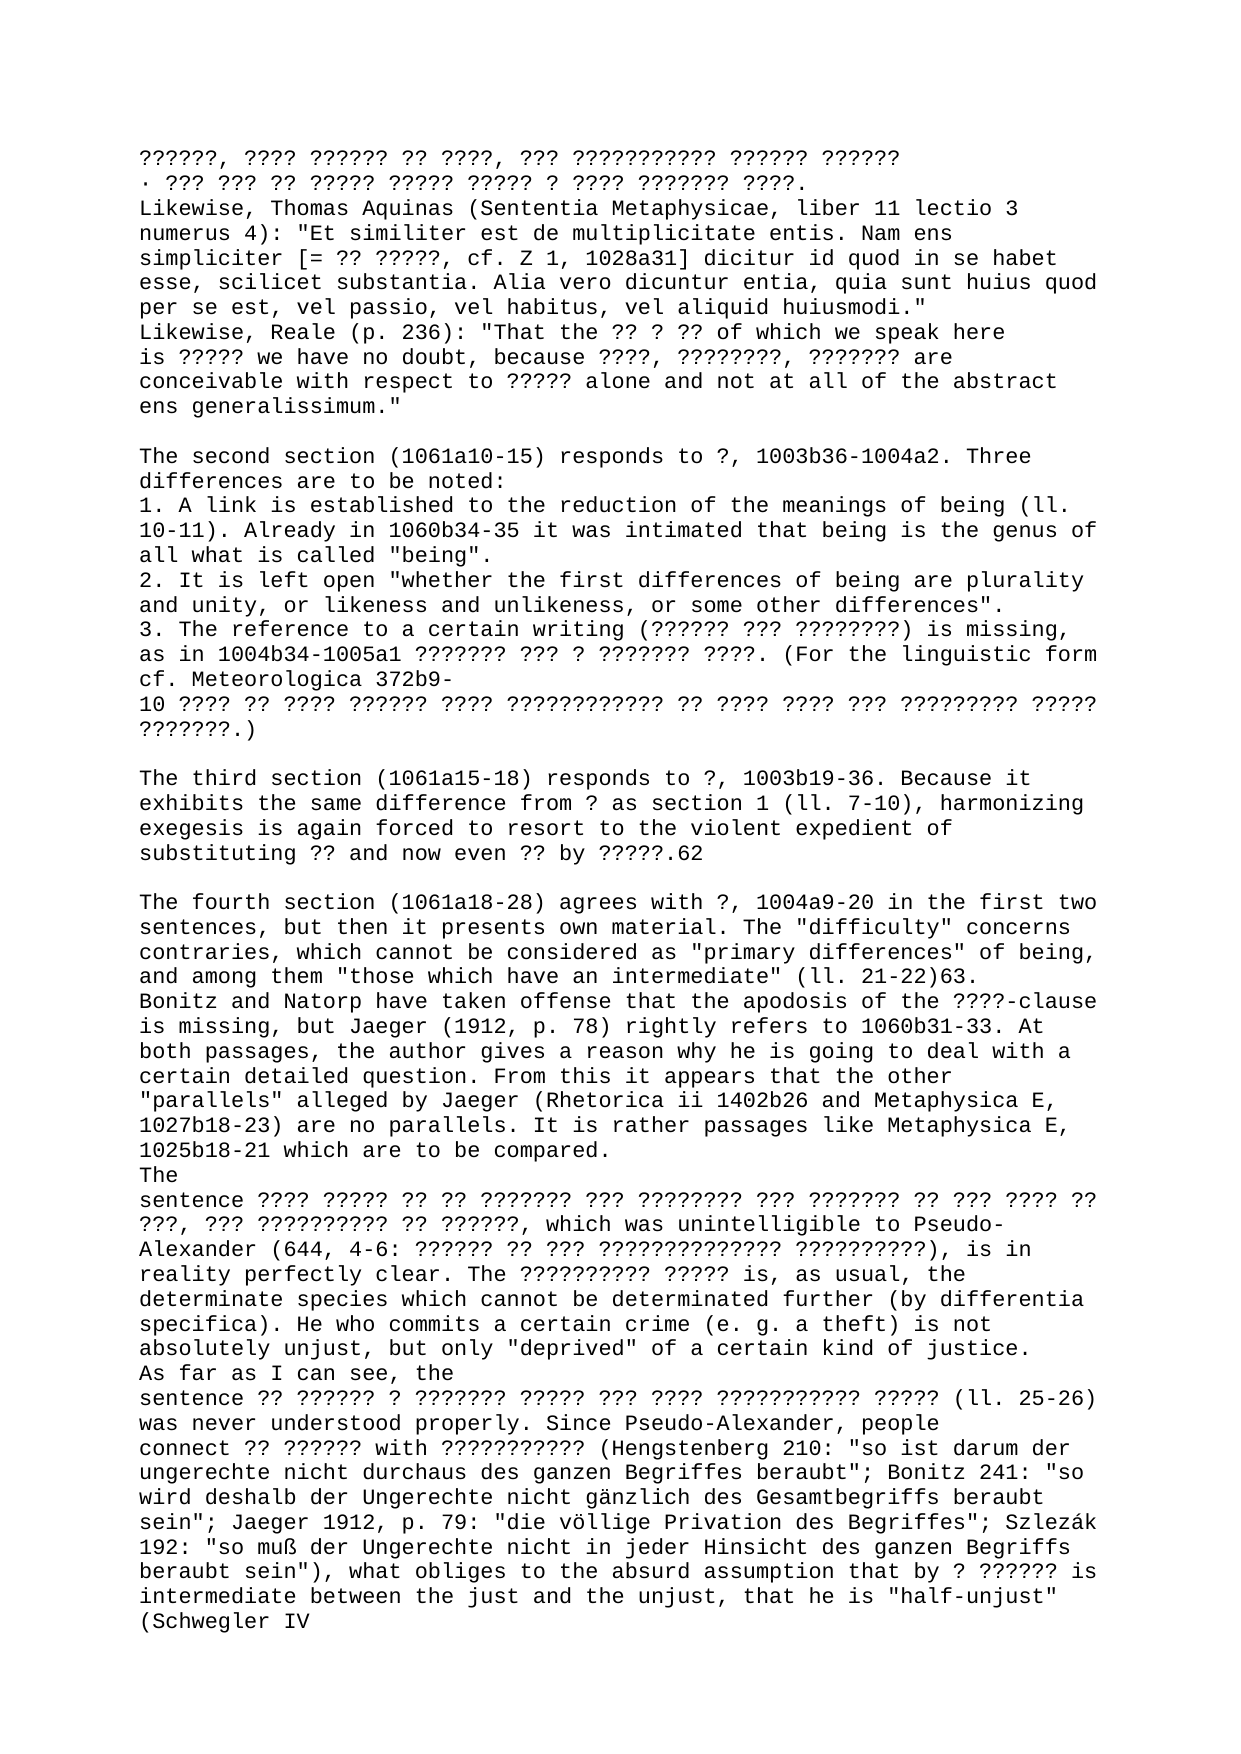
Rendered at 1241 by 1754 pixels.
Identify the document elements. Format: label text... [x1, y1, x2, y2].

text 1. A link is established to the reduction of the meanings of being (ll. 10-11). Already in 1060b34-35 it was intimated that being is the genus of all what is called "being". [139, 495, 1101, 569]
text The third section (1061a15-18) responds to ?, 1003b19-36. Because it exhibits the same difference from ? as section 1 (ll. 7-10), harmonizing exegesis is again forced to resort to the violent expedient of substituting ?? and now even ?? by ?????.62 [139, 767, 1101, 867]
text The sentence ???? ????? ?? ?? ??????? ??? ???????? ??? ??????? ?? ??? ???? ?????, ??? ?????????? ?? ??????, which was unintelligible to Pseudo-Alexander (644, 4-6: ?????? ?? ??? ?????????????? ??????????), is in reality perfectly clear. The ?????????? ????? is, as usual, the determinate species which cannot be determinated further (by differentia specifica). He who commits a certain crime (e. g. a theft) is not absolutely unjust, but only "deprived" of a certain kind of justice. [139, 1164, 1101, 1362]
text Likewise, Reale (p. 236): "That the ?? ? ?? of which we speak here is ????? we have no doubt, because ????, ????????, ??????? are conceivable with respect to ????? alone and not at all of the abstract ens generalissimum." [139, 321, 1101, 420]
text The second section (1061a10-15) responds to ?, 1003b36-1004a2. Three differences are to be noted: [139, 445, 1101, 495]
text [139, 148, 1101, 197]
text Bonitz and Natorp have taken offense that the apodosis of the ????-clause is missing, but Jaeger (1912, p. 78) rightly refers to 1060b31-33. At both passages, the author gives a reason why he is going to deal with a certain detailed question. From this it appears that the other "parallels" alleged by Jaeger (Rhetorica ii 1402b26 and Metaphysica E, 1027b18-23) are no parallels. It is rather passages like Metaphysica E, 1025b18-21 which are to be compared. [139, 991, 1101, 1164]
text The fourth section (1061a18-28) agrees with ?, 1004a9-20 in the first two sentences, but then it presents own material. The "difficulty" concerns contraries, which cannot be considered as "primary differences" of being, and among them "those which have an intermediate" (ll. 21-22)63. [139, 891, 1101, 991]
text 2. It is left open "whether the first differences of being are plurality and unity, or likeness and unlikeness, or some other differences". [139, 569, 1101, 619]
text Likewise, Thomas Aquinas (Sententia Metaphysicae, liber 11 lectio 3 numerus 4): "Et similiter est de multiplicitate entis. Nam ens simpliciter [= ?? ?????, cf. Z 1, 1028a31] dicitur id quod in se habet esse, scilicet substantia. Alia vero dicuntur entia, quia sunt huius quod per se est, vel passio, vel habitus, vel aliquid huiusmodi." [139, 197, 1101, 321]
text 3. The reference to a certain writing (?????? ??? ????????) is missing, as in 1004b34-1005a1 ??????? ??? ? ??????? ????. (For the linguistic form cf. Meteorologica 372b9-10 ???? ?? ???? ?????? ???? ???????????? ?? ???? ???? ??? ????????? ????????????.) [139, 619, 1101, 743]
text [139, 1362, 1101, 1635]
